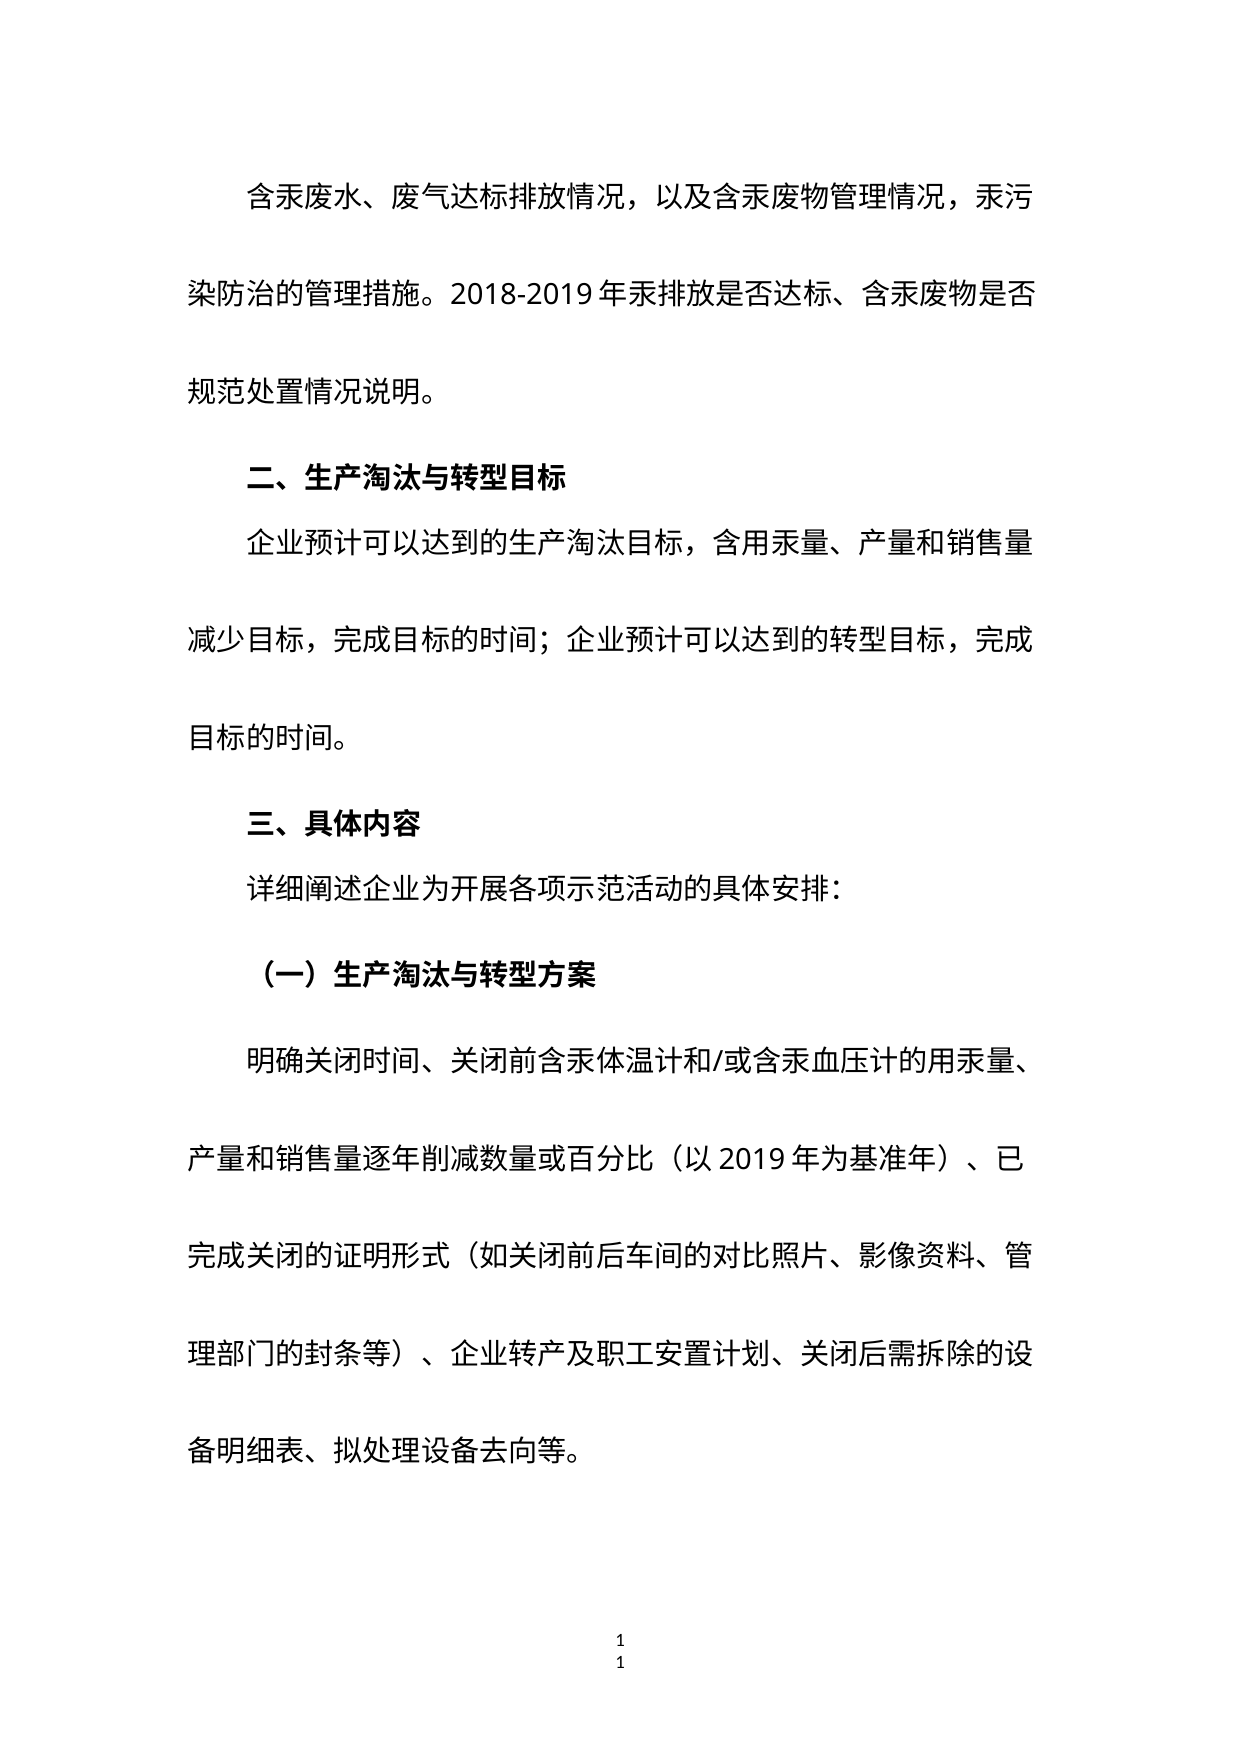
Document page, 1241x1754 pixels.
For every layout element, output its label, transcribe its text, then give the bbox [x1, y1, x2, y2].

text 企业预计可以达到的生产淘汰目标，含用汞量、产量和销售量减少目标，完成目标的时间；企业预计可以达到的转型目标，完成目标的时间。 [187, 508, 1053, 768]
text 明确关闭时间、关闭前含汞体温计和/或含汞血压计的用汞量、产量和销售量逐年削减数量或百分比（以2019年为基准年）、已完成关闭的证明形式（如关闭前后车间的对比照片、影像资料、管理部门的封条等）、企业转产及职工安置计划、关闭后需拆除的设备明细表、拟处理设备去向等。 [187, 1027, 1053, 1482]
text 三、具体内容 [187, 789, 1053, 854]
text 含汞废水、废气达标排放情况，以及含汞废物管理情况，汞污染防治的管理措施。2018-2019年汞排放是否达标、含汞废物是否规范处置情况说明。 [187, 162, 1053, 422]
text 详细阐述企业为开展各项示范活动的具体安排： [187, 854, 1053, 919]
text 二、生产淘汰与转型目标 [187, 443, 1053, 508]
text （一）生产淘汰与转型方案 [187, 940, 1053, 1005]
